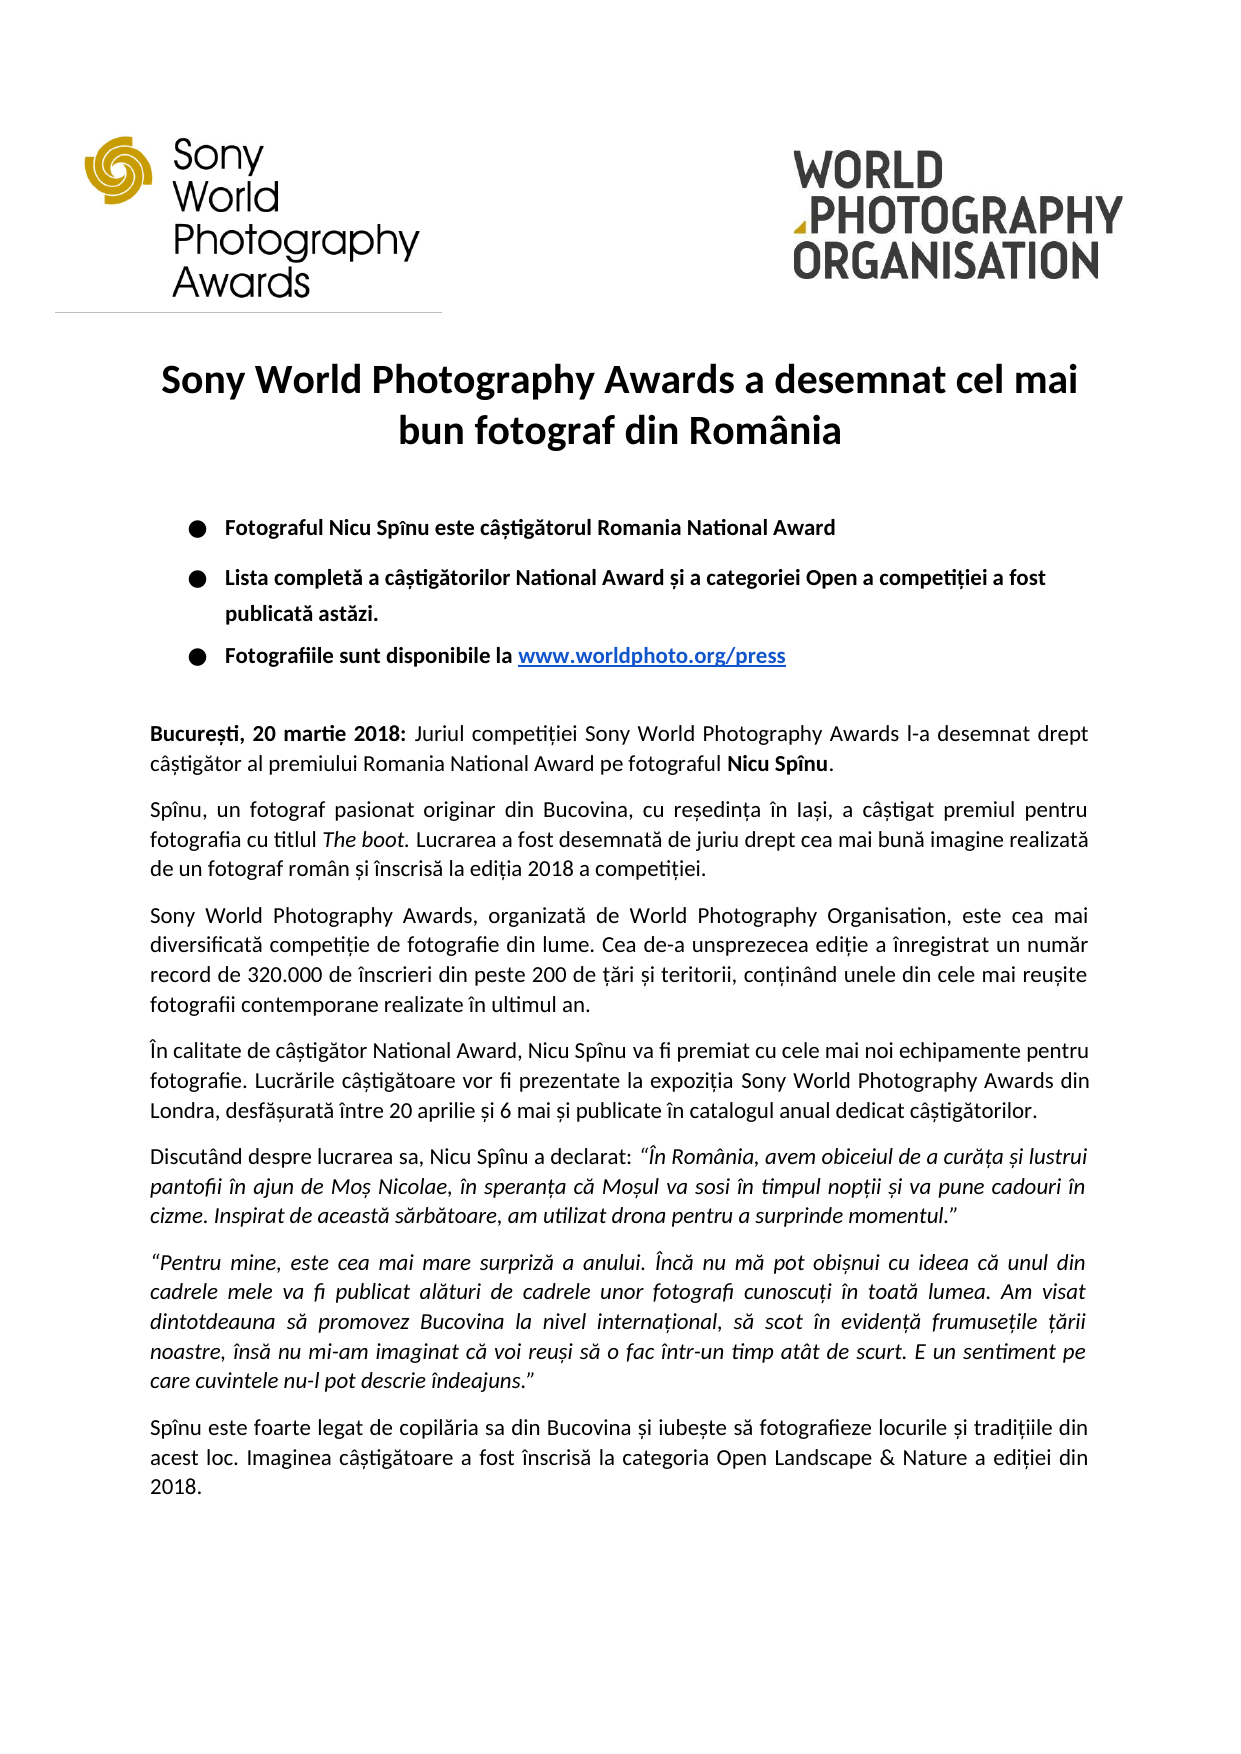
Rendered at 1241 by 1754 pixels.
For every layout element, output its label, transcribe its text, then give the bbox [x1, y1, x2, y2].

text București, 20 martie 2018: Juriul competiției Sony World Photography Awards l-a desemnat drept câștigător al premiului Romania National Award pe fotograful Nicu Spînu. [150, 719, 1090, 777]
text Sony World Photography Awards, organizată de World Photography Organisation, este cea mai diversificată competiție de fotografie din lume. Cea de-a unsprezecea ediție a înregistrat un număr record de 320.000 de înscrieri din peste 200 de țări și teritorii, conținând unele din cele mai reușite fotografii contemporane realizate în ultimul an. [150, 901, 1090, 1018]
text Discutând despre lucrarea sa, Nicu Spînu a declarat: “În România, avem obiceiul de a curăța și lustrui pantofii în ajun de Moș Nicolae, în speranța că Moșul va sosi în timpul nopții și va pune cadouri în cizme. Inspirat de această sărbătoare, am utilizat drona pentru a surprinde momentul.” [150, 1142, 1090, 1229]
text “Pentru mine, este cea mai mare surpriză a anului. Încă nu mă pot obișnui cu ideea că unul din cadrele mele va fi publicat alături de cadrele unor fotografi cunoscuți în toată lumea. Am visat dintotdeauna să promovez Bucovina la nivel internațional, să scot în evidență frumusețile țării noastre, însă nu mi-am imaginat că voi reuși să o fac într-un timp atât de scurt. E un sentiment pe care cuvintele nu-l pot descrie îndeajuns.” [150, 1248, 1090, 1394]
text Spînu este foarte legat de copilăria sa din Bucovina și iubește să fotografieze locurile și tradițiile din acest loc. Imaginea câștigătoare a fost înscrisă la categoria Open Landscape & Nature a ediției din 2018. [150, 1413, 1090, 1500]
text Spînu, un fotograf pasionat originar din Bucovina, cu reședința în Iași, a câștigat premiul pentru fotografia cu titlul The boot. Lucrarea a fost desemnată de juriu drept cea mai bună imagine realizată de un fotograf român și înscrisă la ediția 2018 a competiției. [150, 795, 1090, 883]
picture [793, 150, 1123, 279]
list Fotograful Nicu Spînu este câștigătorul Romania National Award [187, 501, 1090, 548]
list Lista completă a câștigătorilor National Award și a categoriei Open a competiției a fost publicată astăzi. [187, 551, 1090, 628]
text Sony World Photography Awards a desemnat cel mai bun fotograf din România [150, 353, 1090, 455]
picture [55, 111, 443, 313]
list Fotografiile sunt disponibile la www.worldphoto.org/press [187, 629, 1090, 676]
text În calitate de câștigător National Award, Nicu Spînu va fi premiat cu cele mai noi echipamente pentru fotografie. Lucrările câștigătoare vor fi prezentate la expoziția Sony World Photography Awards din Londra, desfășurată între 20 aprilie și 6 mai și publicate în catalogul anual dedicat câștigătorilor. [150, 1036, 1090, 1124]
